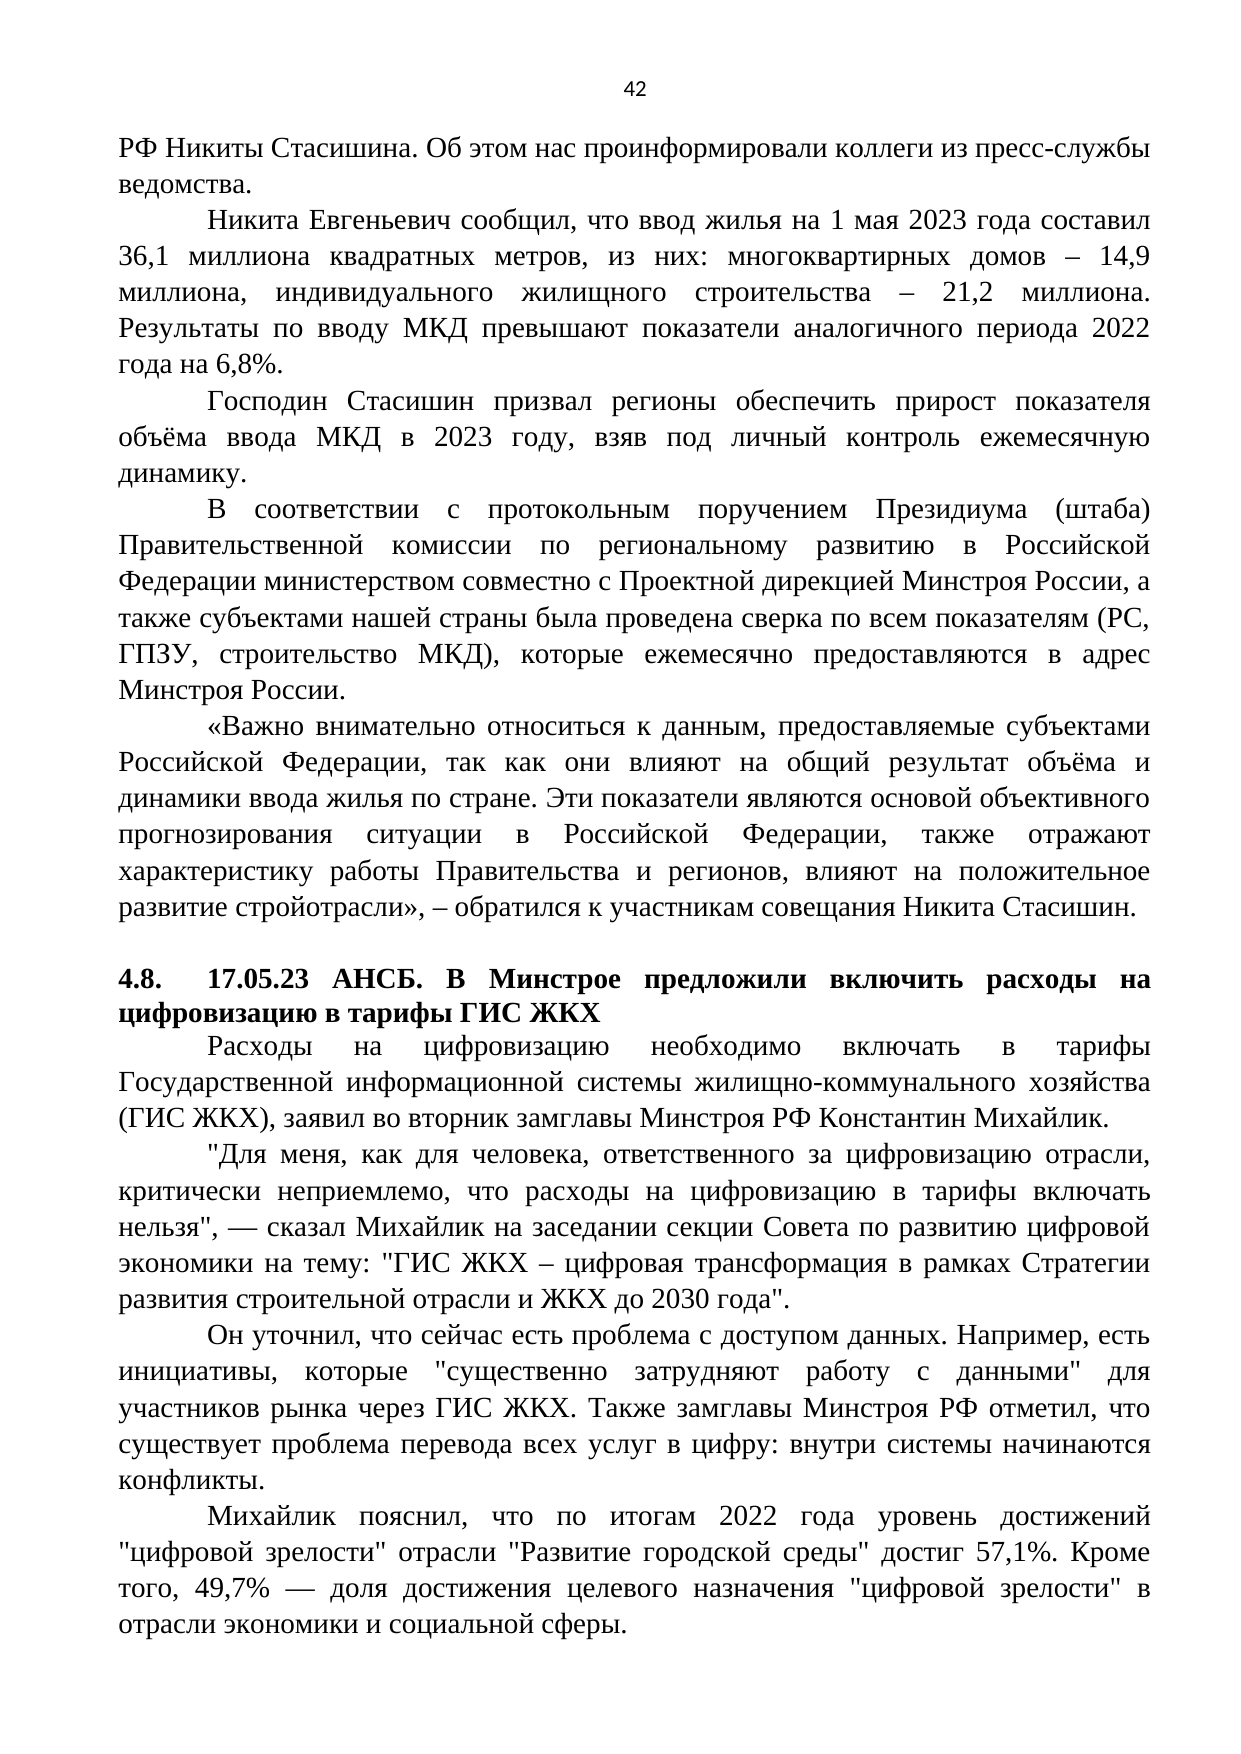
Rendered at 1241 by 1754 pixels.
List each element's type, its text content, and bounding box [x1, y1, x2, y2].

text Михайлик пояснил, что по итогам 2022 года уровень достижений "цифровой зрелости" отрасли "Развитие городской среды" достиг 57,1%. Кроме того, 49,7% — доля достижения целевого назначения "цифровой зрелости" в отрасли экономики и социальной сферы. [118, 1498, 1152, 1640]
text Господин Стасишин призвал регионы обеспечить прирост показателя объёма ввода МКД в 2023 году, взяв под личный контроль ежемесячную динамику. [118, 383, 1152, 489]
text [118, 130, 1152, 199]
text Он уточнил, что сейчас есть проблема с доступом данных. Например, есть инициативы, которые "существенно затрудняют работу с данными" для участников рынка через ГИС ЖКХ. Также замглавы Минстроя РФ отметил, что существует проблема перевода всех услуг в цифру: внутри системы начинаются конфликты. [118, 1317, 1152, 1496]
text "Для меня, как для человека, ответственного за цифровизацию отрасли, критически неприемлемо, что расходы на цифровизацию в тарифы включать нельзя", — сказал Михайлик на заседании секции Совета по развитию цифровой экономики на тему: "ГИС ЖКХ – цифровая трансформация в рамках Стратегии развития строительной отрасли и ЖКХ до 2030 года". [118, 1137, 1152, 1315]
subtitle 17.05.23 АНСБ. В Минстрое предложили включить расходы на цифровизацию в тарифы ГИС ЖКХ [118, 961, 1152, 1028]
text Расходы на цифровизацию необходимо включать в тарифы Государственной информационной системы жилищно-коммунального хозяйства (ГИС ЖКХ), заявил во вторник замглавы Минстроя РФ Константин Михайлик. [118, 1028, 1152, 1134]
text Никита Евгеньевич сообщил, что ввод жилья на 1 мая 2023 года составил 36,1 миллиона квадратных метров, из них: многоквартирных домов – 14,9 миллиона, индивидуального жилищного строительства – 21,2 миллиона. Результаты по вводу МКД превышают показатели аналогичного периода 2022 года на 6,8%. [118, 202, 1152, 380]
text В соответствии с протокольным поручением Президиума (штаба) Правительственной комиссии по региональному развитию в Российской Федерации министерством совместно с Проектной дирекцией Минстроя России, а также субъектами нашей страны была проведена сверка по всем показателям (РС, ГПЗУ, строительство МКД), которые ежемесячно предоставляются в адрес Минстроя России. [118, 491, 1152, 706]
text «Важно внимательно относиться к данным, предоставляемые субъектами Российской Федерации, так как они влияют на общий результат объёма и динамики ввода жилья по стране. Эти показатели являются основой объективного прогнозирования ситуации в Российской Федерации, также отражают характеристику работы Правительства и регионов, влияют на положительное развитие стройотрасли», – обратился к участникам совещания Никита Стасишин. [118, 708, 1152, 922]
